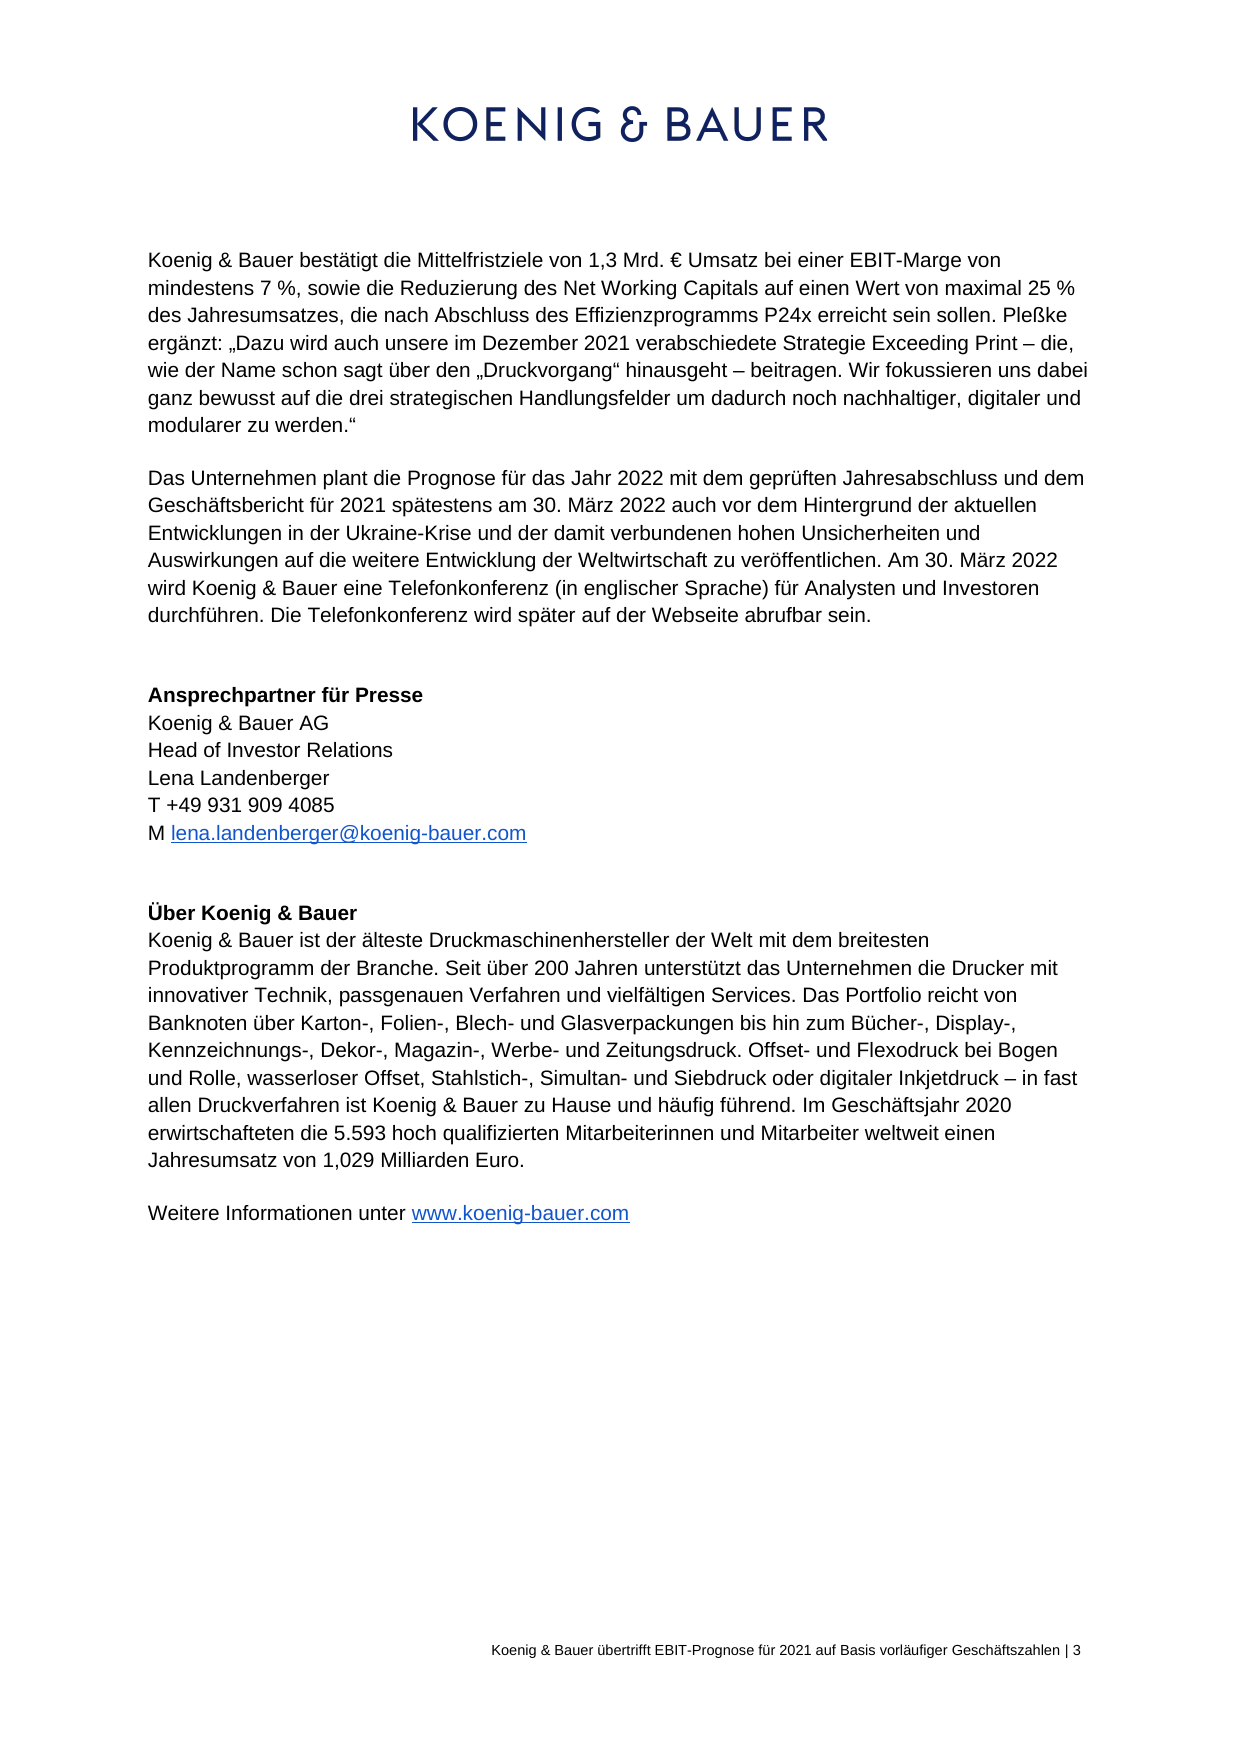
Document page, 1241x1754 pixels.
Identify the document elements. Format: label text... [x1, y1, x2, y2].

text Koenig & Bauer bestätigt die Mittelfristziele von 1,3 Mrd. € Umsatz bei einer EBIT-Marge von mindestens 7 %, sowie die Reduzierung des Net Working Capitals auf einen Wert von maximal 25 % des Jahresumsatzes, die nach Abschluss des Effizienzprogramms P24x erreicht sein sollen. Pleßke ergänzt: „Dazu wird auch unsere im Dezember 2021 verabschiedete Strategie Exceeding Print – die, wie der Name schon sagt über den „Druckvorgang“ hinausgeht – beitragen. Wir fokussieren uns dabei ganz bewusst auf die drei strategischen Handlungsfelder um dadurch noch nachhaltiger, digitaler und modularer zu werden.“ [148, 248, 1092, 437]
text Koenig & Bauer AG Head of Investor Relations Lena Landenberger T +49 931 909 4085 M lena.landenberger@koenig-bauer.com [148, 711, 1092, 844]
picture [413, 106, 828, 142]
text Koenig & Bauer ist der älteste Druckmaschinenhersteller der Welt mit dem breitesten Produktprogramm der Branche. Seit über 200 Jahren unterstützt das Unternehmen die Drucker mit innovativer Technik, passgenauen Verfahren und vielfältigen Services. Das Portfolio reicht von Banknoten über Karton-, Folien-, Blech- und Glasverpackungen bis hin zum Bücher-, Display-, Kennzeichnungs-, Dekor-, Magazin-, Werbe- und Zeitungsdruck. Offset- und Flexodruck bei Bogen und Rolle, wasserloser Offset, Stahlstich-, Simultan- und Siebdruck oder digitaler Inkjetdruck – in fast allen Druckverfahren ist Koenig & Bauer zu Hause und häufig führend. Im Geschäftsjahr 2020 erwirtschafteten die 5.593 hoch qualifizierten Mitarbeiterinnen und Mitarbeiter weltweit einen Jahresumsatz von 1,029 Milliarden Euro. [148, 928, 1092, 1172]
text Über Koenig & Bauer [148, 873, 1092, 924]
text Weitere Informationen unter www.koenig-bauer.com [148, 1201, 1092, 1224]
text Das Unternehmen plant die Prognose für das Jahr 2022 mit dem geprüften Jahresabschluss und dem Geschäftsbericht für 2021 spätestens am 30. März 2022 auch vor dem Hintergrund der aktuellen Entwicklungen in der Ukraine-Krise und der damit verbundenen hohen Unsicherheiten und Auswirkungen auf die weitere Entwicklung der Weltwirtschaft zu veröffentlichen. Am 30. März 2022 wird Koenig & Bauer eine Telefonkonferenz (in englischer Sprache) für Analysten und Investoren durchführen. Die Telefonkonferenz wird später auf der Webseite abrufbar sein. [148, 466, 1092, 627]
text Ansprechpartner für Presse [148, 683, 1092, 707]
